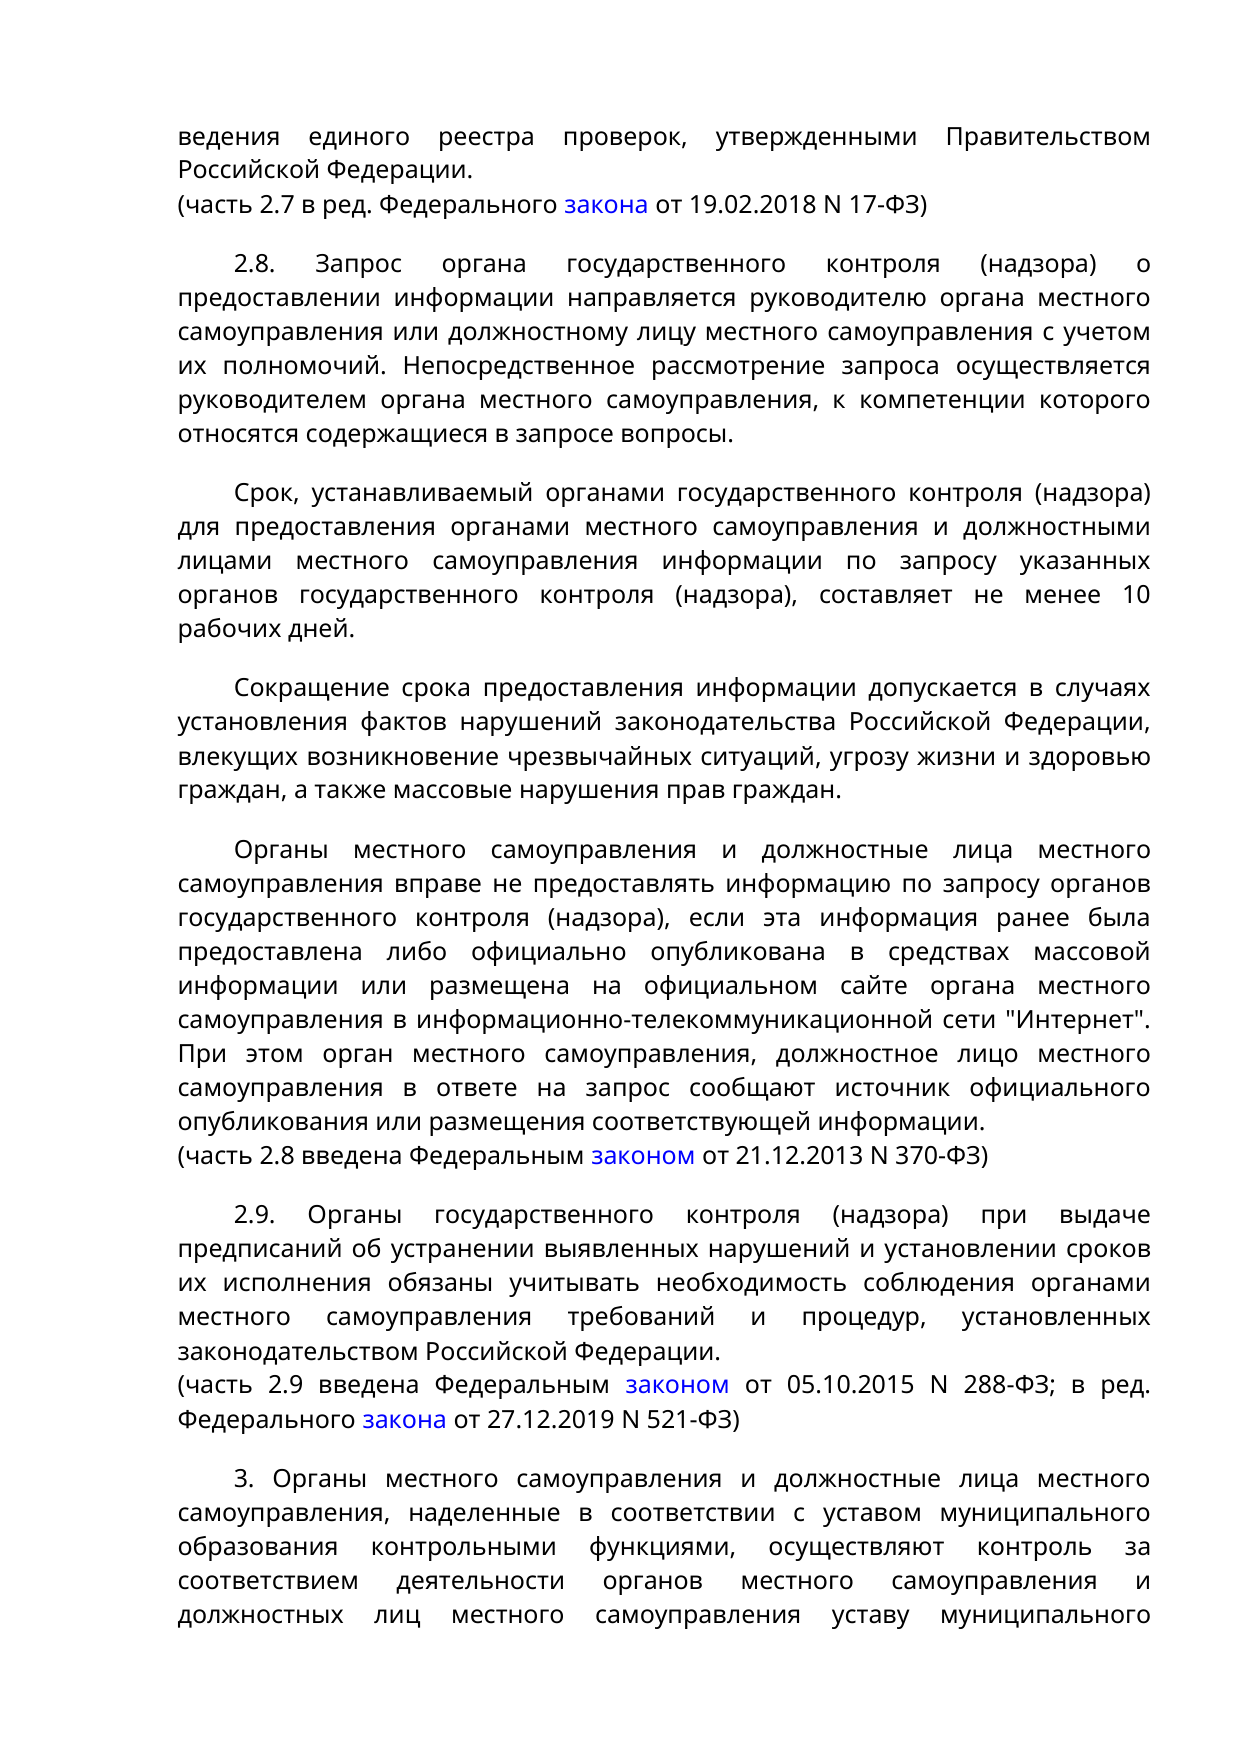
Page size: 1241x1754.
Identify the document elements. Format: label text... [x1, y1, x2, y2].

text (часть 2.8 введена Федеральным законом от 21.12.2013 N 370-ФЗ) [177, 1138, 1152, 1172]
text 2.8. Запрос органа государственного контроля (надзора) о предоставлении информации направляется руководителю органа местного самоуправления или должностному лицу местного самоуправления с учетом их полномочий. Непосредственное рассмотрение запроса осуществляется руководителем органа местного самоуправления, к компетенции которого относятся содержащиеся в запросе вопросы. [177, 245, 1152, 450]
text (часть 2.7 в ред. Федерального закона от 19.02.2018 N 17-ФЗ) [177, 186, 1152, 220]
text Органы местного самоуправления и должностные лица местного самоуправления вправе не предоставлять информацию по запросу органов государственного контроля (надзора), если эта информация ранее была предоставлена либо официально опубликована в средствах массовой информации или размещена на официальном сайте органа местного самоуправления в информационно-телекоммуникационной сети "Интернет". При этом орган местного самоуправления, должностное лицо местного самоуправления в ответе на запрос сообщают источник официального опубликования или размещения соответствующей информации. [177, 831, 1152, 1138]
text Сокращение срока предоставления информации допускается в случаях установления фактов нарушений законодательства Российской Федерации, влекущих возникновение чрезвычайных ситуаций, угрозу жизни и здоровью граждан, а также массовые нарушения прав граждан. [177, 670, 1152, 806]
text Срок, устанавливаемый органами государственного контроля (надзора) для предоставления органами местного самоуправления и должностными лицами местного самоуправления информации по запросу указанных органов государственного контроля (надзора), составляет не менее 10 рабочих дней. [177, 475, 1152, 645]
text (часть 2.9 введена Федеральным законом от 05.10.2015 N 288-ФЗ; в ред. Федерального закона от 27.12.2019 N 521-ФЗ) [177, 1367, 1152, 1435]
text 2.9. Органы государственного контроля (надзора) при выдаче предписаний об устранении выявленных нарушений и установлении сроков их исполнения обязаны учитывать необходимость соблюдения органами местного самоуправления требований и процедур, установленных законодательством Российской Федерации. [177, 1197, 1152, 1367]
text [177, 118, 1152, 186]
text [177, 1460, 1152, 1631]
